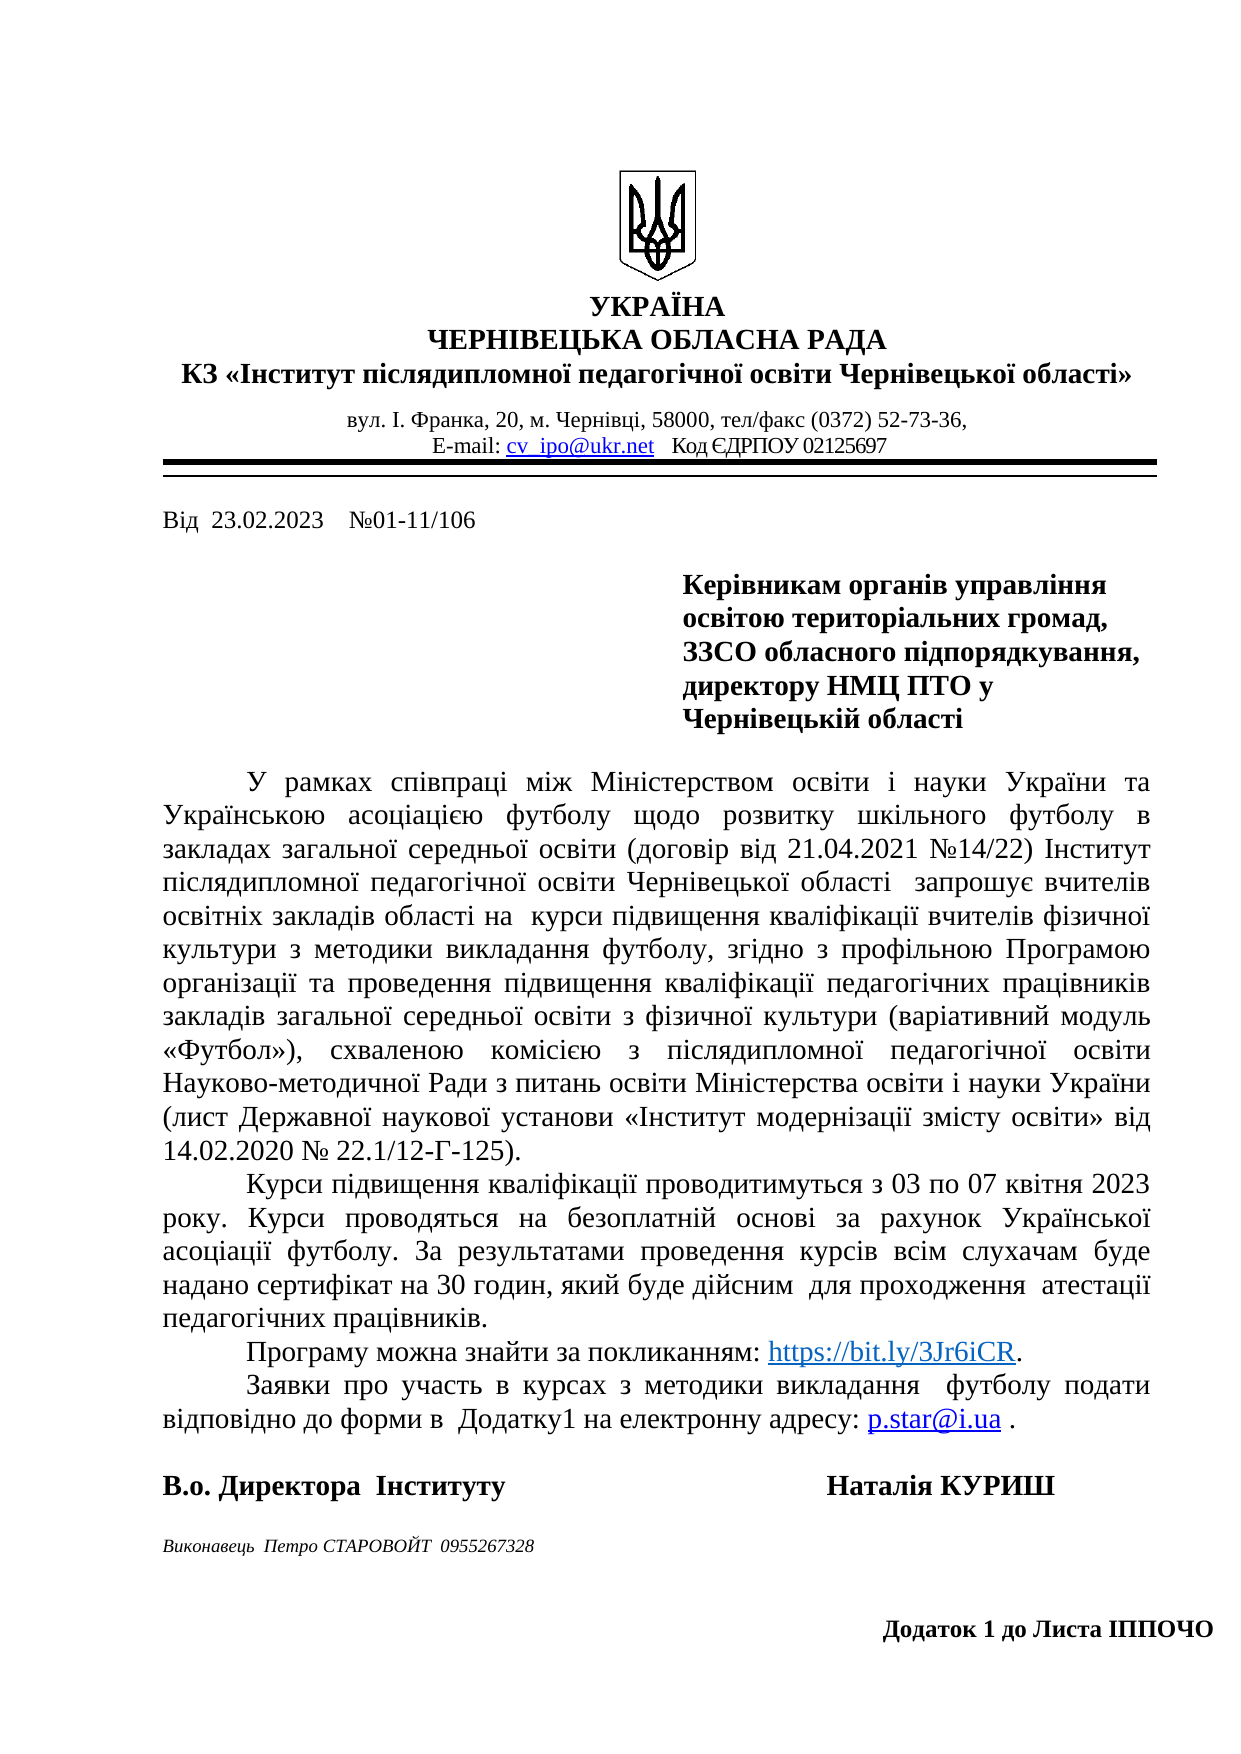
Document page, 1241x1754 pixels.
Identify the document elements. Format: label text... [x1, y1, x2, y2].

text КЗ «Інститут післядипломної педагогічної освіти Чернівецької області» [162, 356, 1152, 389]
text В.о. Директора Інституту Наталія КУРИШ [162, 1468, 1152, 1502]
text Додаток 1 до Листа ІППОЧО [162, 1614, 1214, 1643]
text Виконавець Петро СТАРОВОЙТ 0955267328 [162, 1535, 1152, 1557]
text УКРАЇНА [162, 289, 1152, 322]
text Від 23.02.2023 №01-11/106 [162, 505, 1152, 533]
table_header [163, 465, 1157, 475]
picture [617, 168, 697, 284]
text Курси підвищення кваліфікації проводитимуться з 03 по 07 квітня 2023 року. Курси проводяться на безоплатній основі за рахунок Української асоціації футболу. За результатами проведення курсів всім слухачам буде надано сертифікат на 30 годин, який буде дійсним для проходження атестації педагогічних працівників. [162, 1166, 1152, 1334]
text У рамках співпраці між Міністерством освіти і науки України та Українською асоціацією футболу щодо розвитку шкільного футболу в закладах загальної середньої освіти (договір від 21.04.2021 №14/22) Інститут післядипломної педагогічної освіти Чернівецької області запрошує вчителів освітніх закладів області на курси підвищення кваліфікації вчителів фізичної культури з методики викладання футболу, згідно з профільною Програмою організації та проведення підвищення кваліфікації педагогічних працівників закладів загальної середньої освіти з фізичної культури (варіативний модуль «Футбол»), схваленою комісією з післядипломної педагогічної освіти Науково-методичної Ради з питань освіти Міністерства освіти і науки України (лист Державної наукової установи «Інститут модернізації змісту освіти» від 14.02.2020 № 22.1/12-Г-125). [162, 764, 1152, 1166]
text вул. І. Франка, . Чернівці, 58000, тел/факс (0372) 52-73-36, [162, 406, 1152, 432]
text Програму можна знайти за покликанням: https://bit.ly/3Jr6iCR. [162, 1334, 1152, 1367]
text ЧЕРНІВЕЦЬКА ОБЛАСНА РАДА [162, 322, 1152, 356]
text Заявки про участь в курсах з методики викладання футболу подати відповідно до форми в Додатку1 на електронну адресу: p.star@i.ua . [162, 1367, 1152, 1434]
text Е-mail: cv_ipo@ukr.net Код ЄДРПОУ 02125697 [162, 432, 1152, 459]
